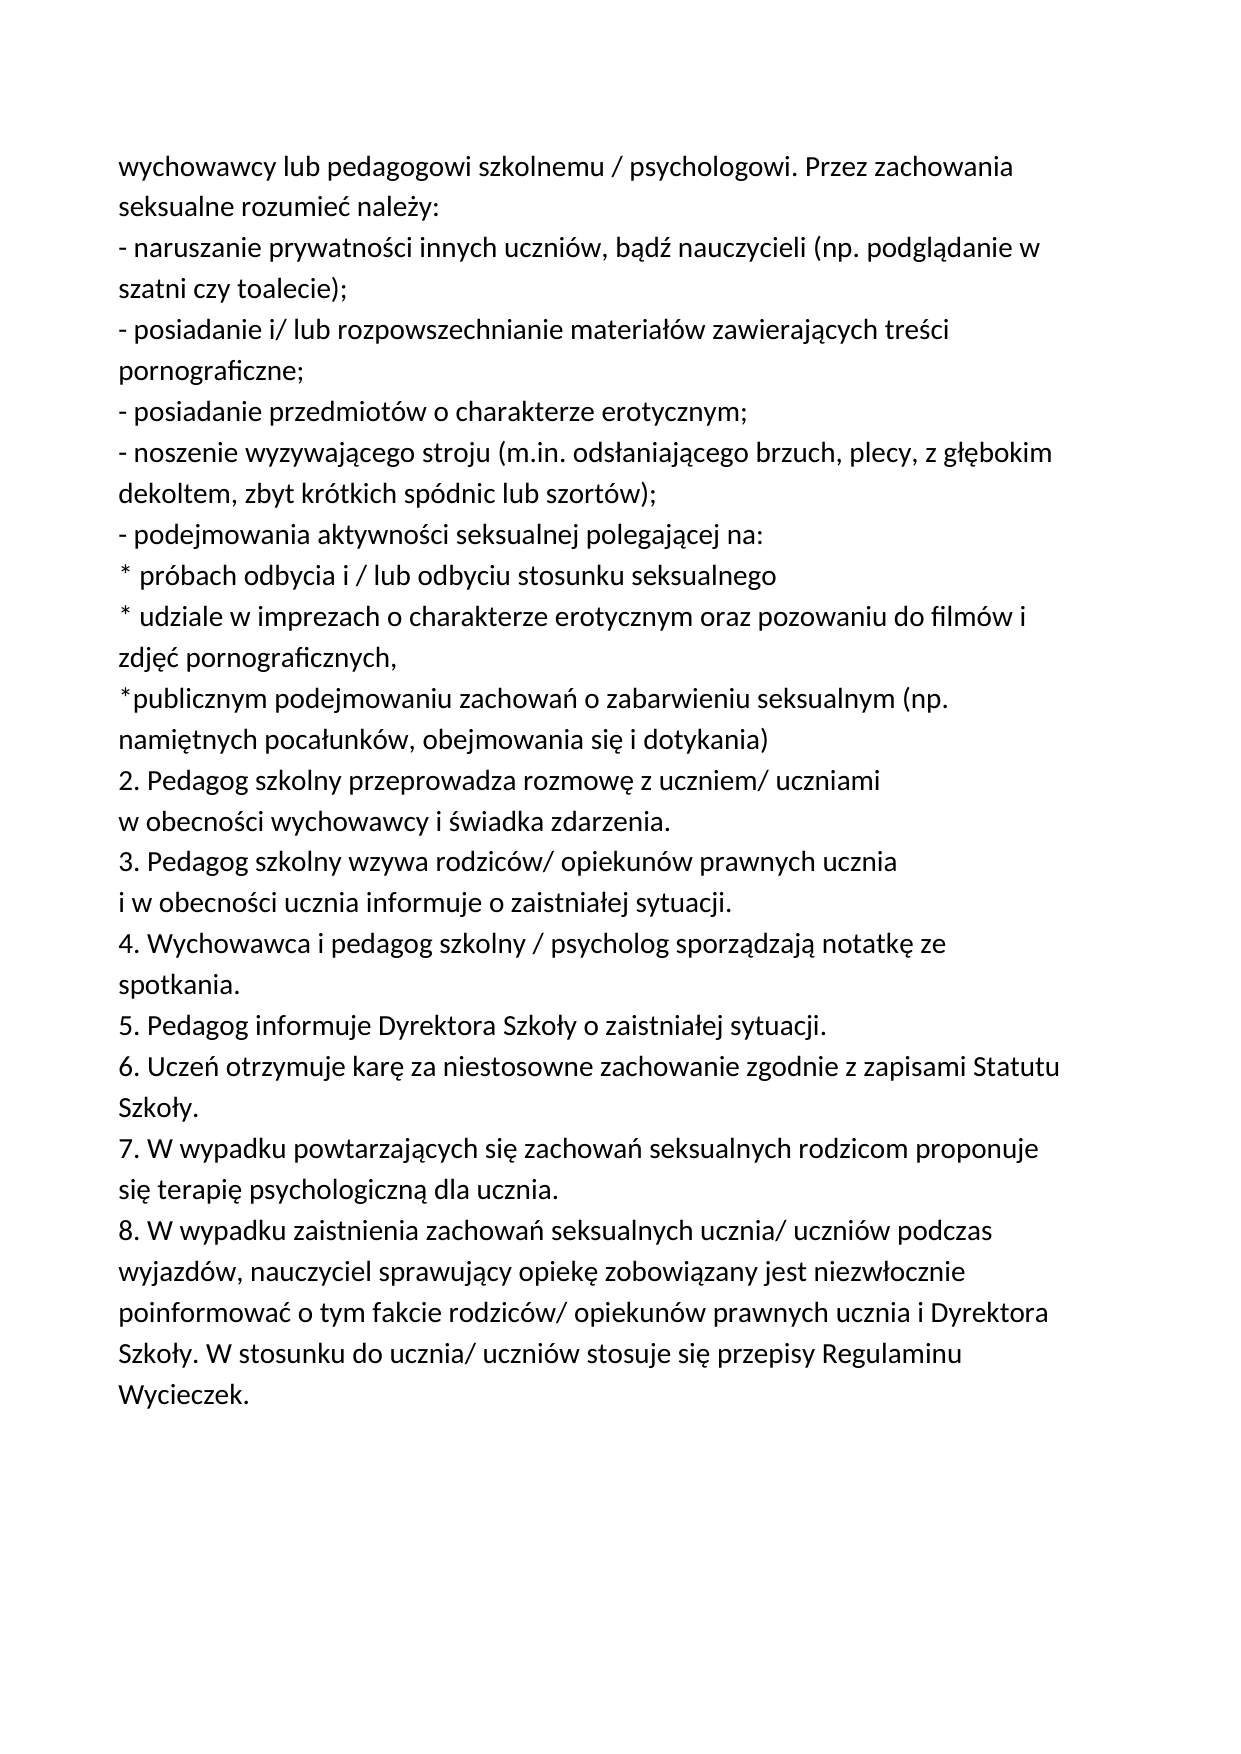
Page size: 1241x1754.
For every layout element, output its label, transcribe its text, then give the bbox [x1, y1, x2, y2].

text *publicznym podejmowaniu zachowań o zabarwieniu seksualnym (np. [118, 680, 1093, 715]
text w obecności wychowawcy i świadka zdarzenia. [118, 803, 1093, 838]
text szatni czy toalecie); [118, 270, 1093, 306]
text się terapię psychologiczną dla ucznia. [118, 1171, 1093, 1207]
text 4. Wychowawca i pedagog szkolny / psycholog sporządzają notatkę ze [118, 925, 1093, 961]
text i w obecności ucznia informuje o zaistniałej sytuacji. [118, 884, 1093, 920]
text pornograficzne; [118, 352, 1093, 388]
text Szkoły. W stosunku do ucznia/ uczniów stosuje się przepisy Regulaminu [118, 1335, 1093, 1370]
text dekoltem, zbyt krótkich spódnic lub szortów); [118, 475, 1093, 511]
text - naruszanie prywatności innych uczniów, bądź nauczycieli (np. podglądanie w [118, 229, 1093, 265]
text 8. W wypadku zaistnienia zachowań seksualnych ucznia/ uczniów podczas [118, 1212, 1093, 1248]
text Wycieczek. [118, 1376, 1093, 1411]
text - posiadanie i/ lub rozpowszechnianie materiałów zawierających treści [118, 311, 1093, 347]
text spotkania. [118, 966, 1093, 1002]
text - posiadanie przedmiotów o charakterze erotycznym; [118, 393, 1093, 429]
text * próbach odbycia i / lub odbyciu stosunku seksualnego [118, 557, 1093, 593]
text 5. Pedagog informuje Dyrektora Szkoły o zaistniałej sytuacji. [118, 1007, 1093, 1043]
text 3. Pedagog szkolny wzywa rodziców/ opiekunów prawnych ucznia [118, 843, 1093, 879]
text * udziale w imprezach o charakterze erotycznym oraz pozowaniu do filmów i [118, 598, 1093, 633]
text 7. W wypadku powtarzających się zachowań seksualnych rodzicom proponuje [118, 1130, 1093, 1166]
text poinformować o tym fakcie rodziców/ opiekunów prawnych ucznia i Dyrektora [118, 1294, 1093, 1329]
text - podejmowania aktywności seksualnej polegającej na: [118, 516, 1093, 552]
text seksualne rozumieć należy: [118, 188, 1093, 224]
text - noszenie wyzywającego stroju (m.in. odsłaniającego brzuch, plecy, z głębokim [118, 434, 1093, 470]
text wyjazdów, nauczyciel sprawujący opiekę zobowiązany jest niezwłocznie [118, 1253, 1093, 1288]
text Szkoły. [118, 1089, 1093, 1125]
text zdjęć pornograficznych, [118, 639, 1093, 674]
text wychowawcy lub pedagogowi szkolnemu / psychologowi. Przez zachowania [118, 148, 1093, 183]
text namiętnych pocałunków, obejmowania się i dotykania) [118, 721, 1093, 756]
text 6. Uczeń otrzymuje karę za niestosowne zachowanie zgodnie z zapisami Statutu [118, 1048, 1093, 1084]
text 2. Pedagog szkolny przeprowadza rozmowę z uczniem/ uczniami [118, 762, 1093, 797]
